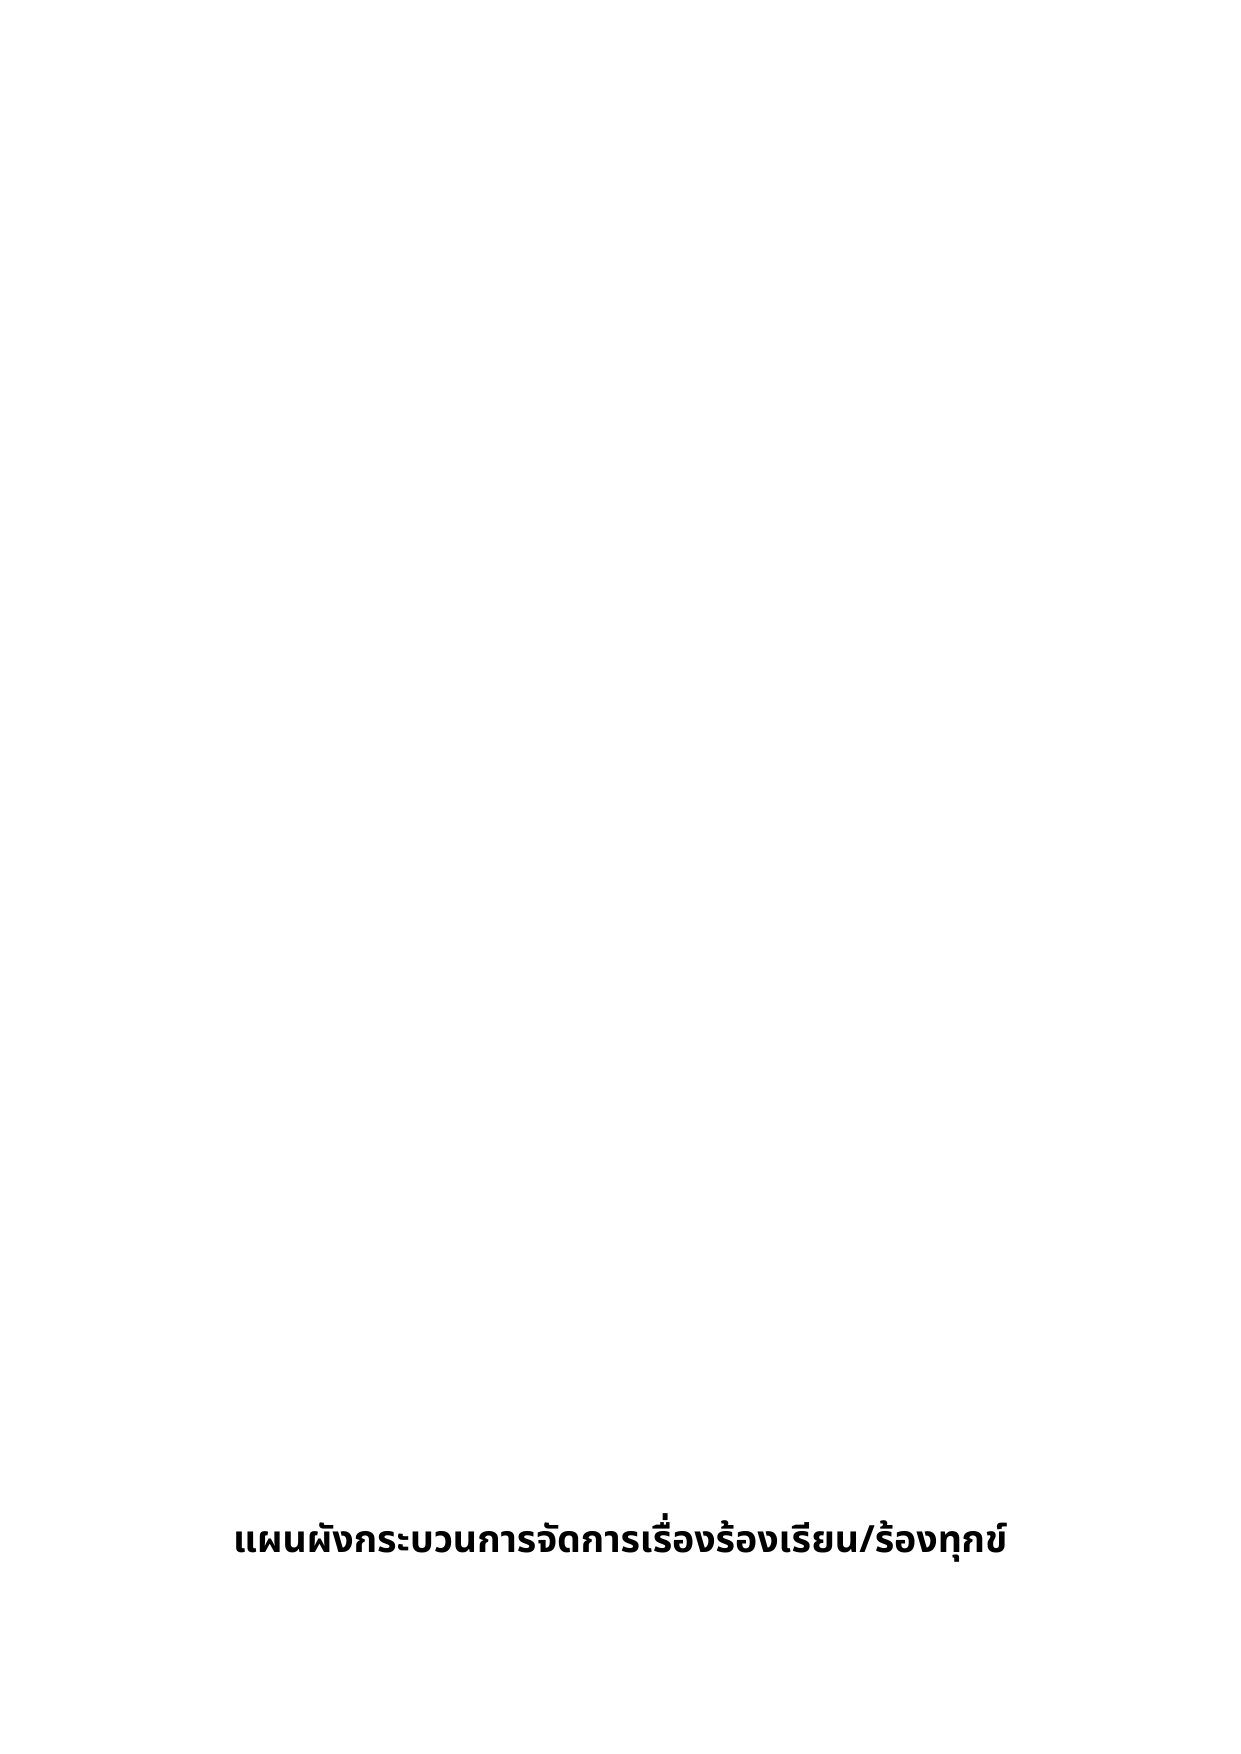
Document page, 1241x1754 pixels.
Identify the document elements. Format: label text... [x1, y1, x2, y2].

text แผนผังกระบวนการจัดการเรื่องร้องเรียน/ร้องทุกข์ [150, 1512, 1090, 1569]
